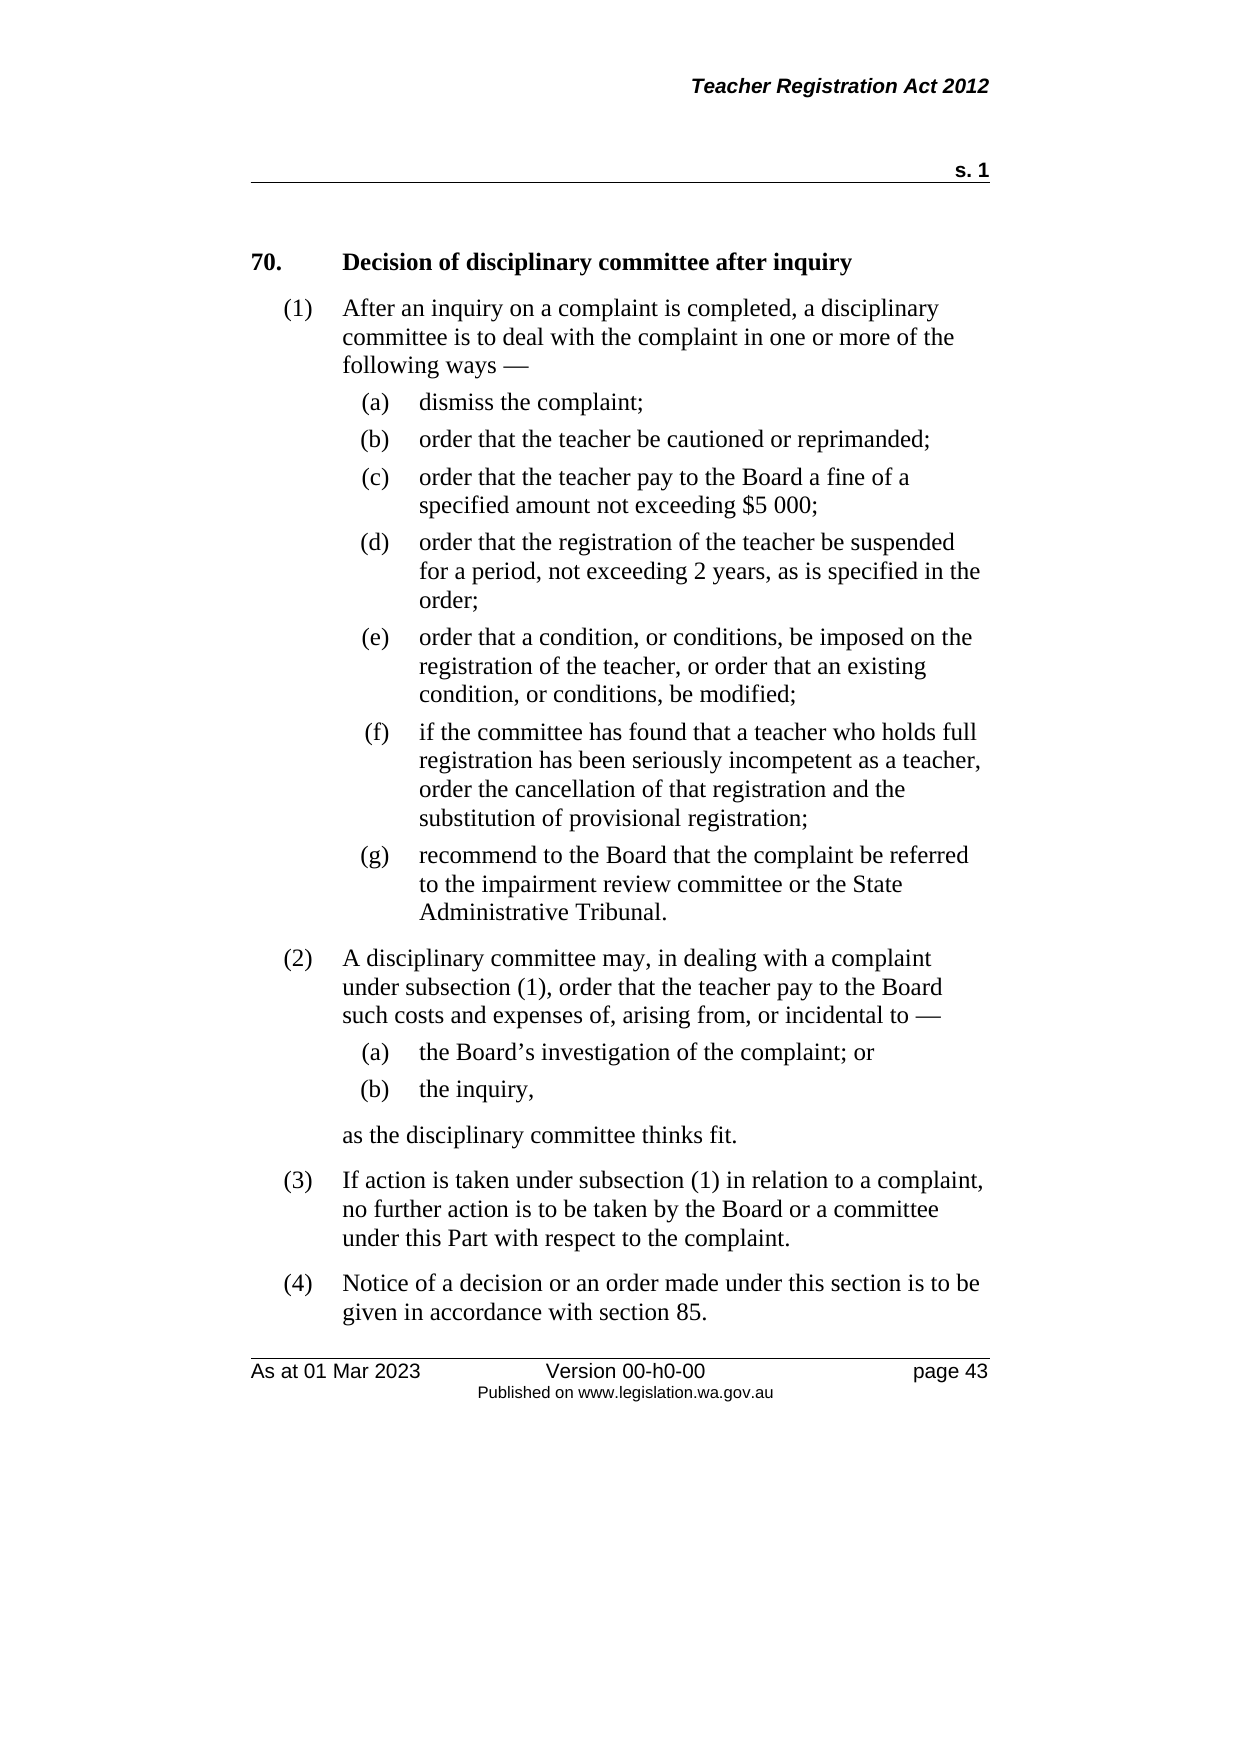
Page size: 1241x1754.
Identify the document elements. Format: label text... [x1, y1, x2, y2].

text (a) the Board’s investigation of the complaint; or [251, 1037, 990, 1066]
text (2) A disciplinary committee may, in dealing with a complaint under subsection (1), order that the teacher pay to the Board such costs and expenses of, arising from, or incidental to — [251, 943, 990, 1029]
text (e) order that a condition, or conditions, be imposed on the registration of the teacher, or order that an existing condition, or conditions, be modified; [251, 622, 990, 708]
subtitle 70. Decision of disciplinary committee after inquiry [251, 247, 990, 276]
text (a) dismiss the complaint; [251, 387, 990, 416]
text (g) recommend to the Board that the complaint be referred to the impairment review committee or the State Administrative Tribunal. [251, 840, 990, 926]
text (b) the inquiry, [251, 1074, 990, 1103]
text (3) If action is taken under subsection (1) in relation to a complaint, no further action is to be taken by the Board or a committee under this Part with respect to the complaint. [251, 1165, 990, 1252]
text (d) order that the registration of the teacher be suspended for a period, not exceeding 2 years, as is specified in the order; [251, 527, 990, 614]
text (1) After an inquiry on a complaint is completed, a disciplinary committee is to deal with the complaint in one or more of the following ways — [251, 293, 990, 379]
text (4) Notice of a decision or an order made under this section is to be given in accordance with section 85. [251, 1268, 990, 1326]
text (c) order that the teacher pay to the Board a fine of a specified amount not exceeding $5 000; [251, 462, 990, 519]
text (b) order that the teacher be cautioned or reprimanded; [251, 424, 990, 453]
text as the disciplinary committee thinks fit. [251, 1120, 990, 1149]
text (f) if the committee has found that a teacher who holds full registration has been seriously incompetent as a teacher, order the cancellation of that registration and the substitution of provisional registration; [251, 717, 990, 832]
